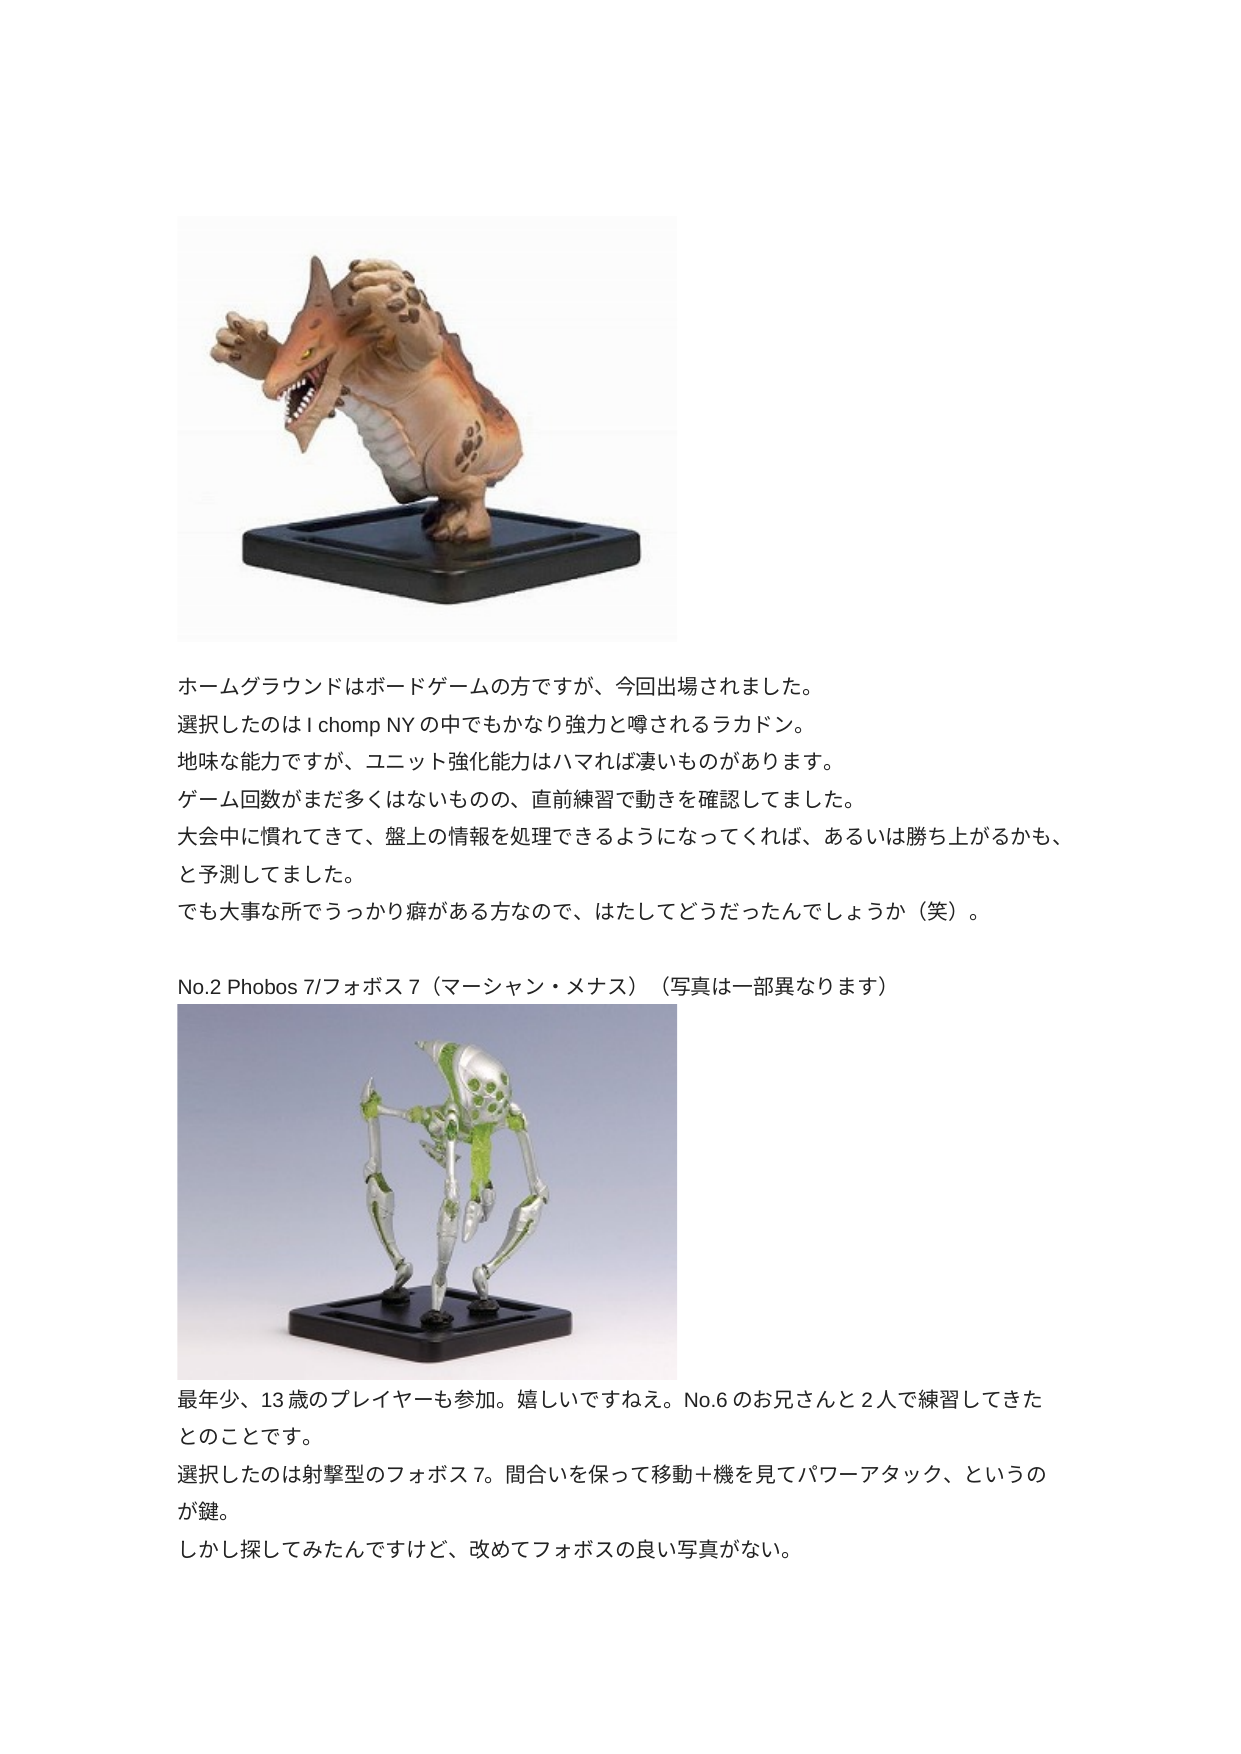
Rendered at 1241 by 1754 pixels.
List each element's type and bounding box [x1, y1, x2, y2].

picture [177, 1004, 678, 1380]
picture [177, 216, 678, 642]
text [177, 217, 1063, 1567]
